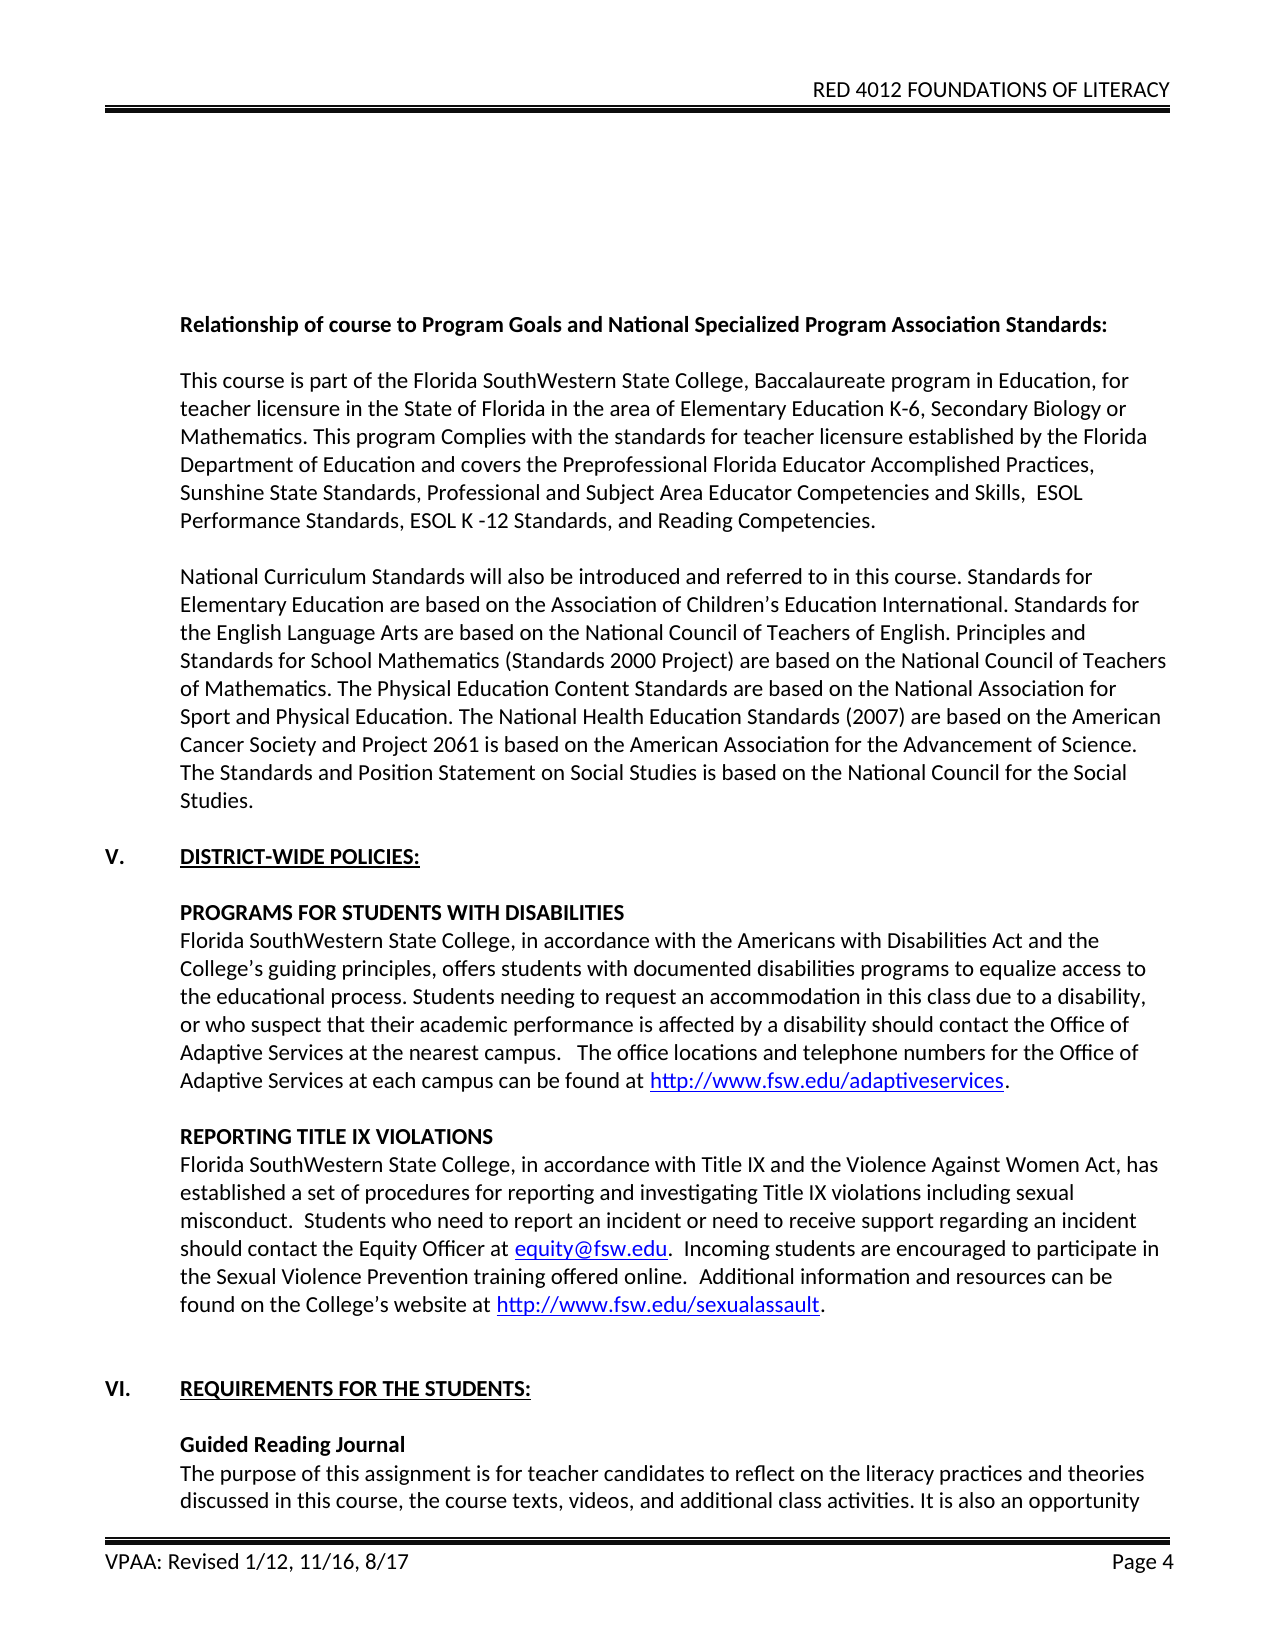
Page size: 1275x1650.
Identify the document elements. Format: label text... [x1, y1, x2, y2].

text National Curriculum Standards will also be introduced and referred to in this course. Standards for Elementary Education are based on the Association of Children’s Education International. Standards for the English Language Arts are based on the National Council of Teachers of English. Principles and Standards for School Mathematics (Standards 2000 Project) are based on the National Council of Teachers of Mathematics. The Physical Education Content Standards are based on the National Association for Sport and Physical Education. The National Health Education Standards (2007) are based on the American Cancer Society and Project 2061 is based on the American Association for the Advancement of Science. The Standards and Position Statement on Social Studies is based on the National Council for the Social Studies. [180, 562, 1170, 814]
text Florida SouthWestern State College, in accordance with the Americans with Disabilities Act and the College’s guiding principles, offers students with documented disabilities programs to equalize access to the educational process. Students needing to request an accommodation in this class due to a disability, or who suspect that their academic performance is affected by a disability should contact the Office of Adaptive Services at the nearest campus. The office locations and telephone numbers for the Office of Adaptive Services at each campus can be found at http://www.fsw.edu/adaptiveservices. [180, 926, 1170, 1094]
list DISTRICT-WIDE POLICIES: [105, 842, 1170, 870]
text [180, 1459, 1170, 1515]
text Guided Reading Journal [180, 1431, 1170, 1459]
text Florida SouthWestern State College, in accordance with Title IX and the Violence Against Women Act, has established a set of procedures for reporting and investigating Title IX violations including sexual misconduct. Students who need to report an incident or need to receive support regarding an incident should contact the Equity Officer at equity@fsw.edu. Incoming students are encouraged to participate in the Sexual Violence Prevention training offered online. Additional information and resources can be found on the College’s website at http://www.fsw.edu/sexualassault. [180, 1150, 1170, 1318]
text This course is part of the Florida SouthWestern State College, Baccalaureate program in Education, for teacher licensure in the State of Florida in the area of Elementary Education K-6, Secondary Biology or Mathematics. This program Complies with the standards for teacher licensure established by the Florida Department of Education and covers the Preprofessional Florida Educator Accomplished Practices, Sunshine State Standards, Professional and Subject Area Educator Competencies and Skills, ESOL Performance Standards, ESOL K -12 Standards, and Reading Competencies. [180, 366, 1170, 534]
list REQUIREMENTS FOR THE STUDENTS: [105, 1374, 1170, 1403]
text Relationship of course to Program Goals and National Specialized Program Association Standards: [180, 310, 1170, 338]
text Programs for Students with Disabilities [180, 898, 1170, 926]
text REPORTING TITLE IX VIOLATIONS [180, 1122, 1170, 1150]
